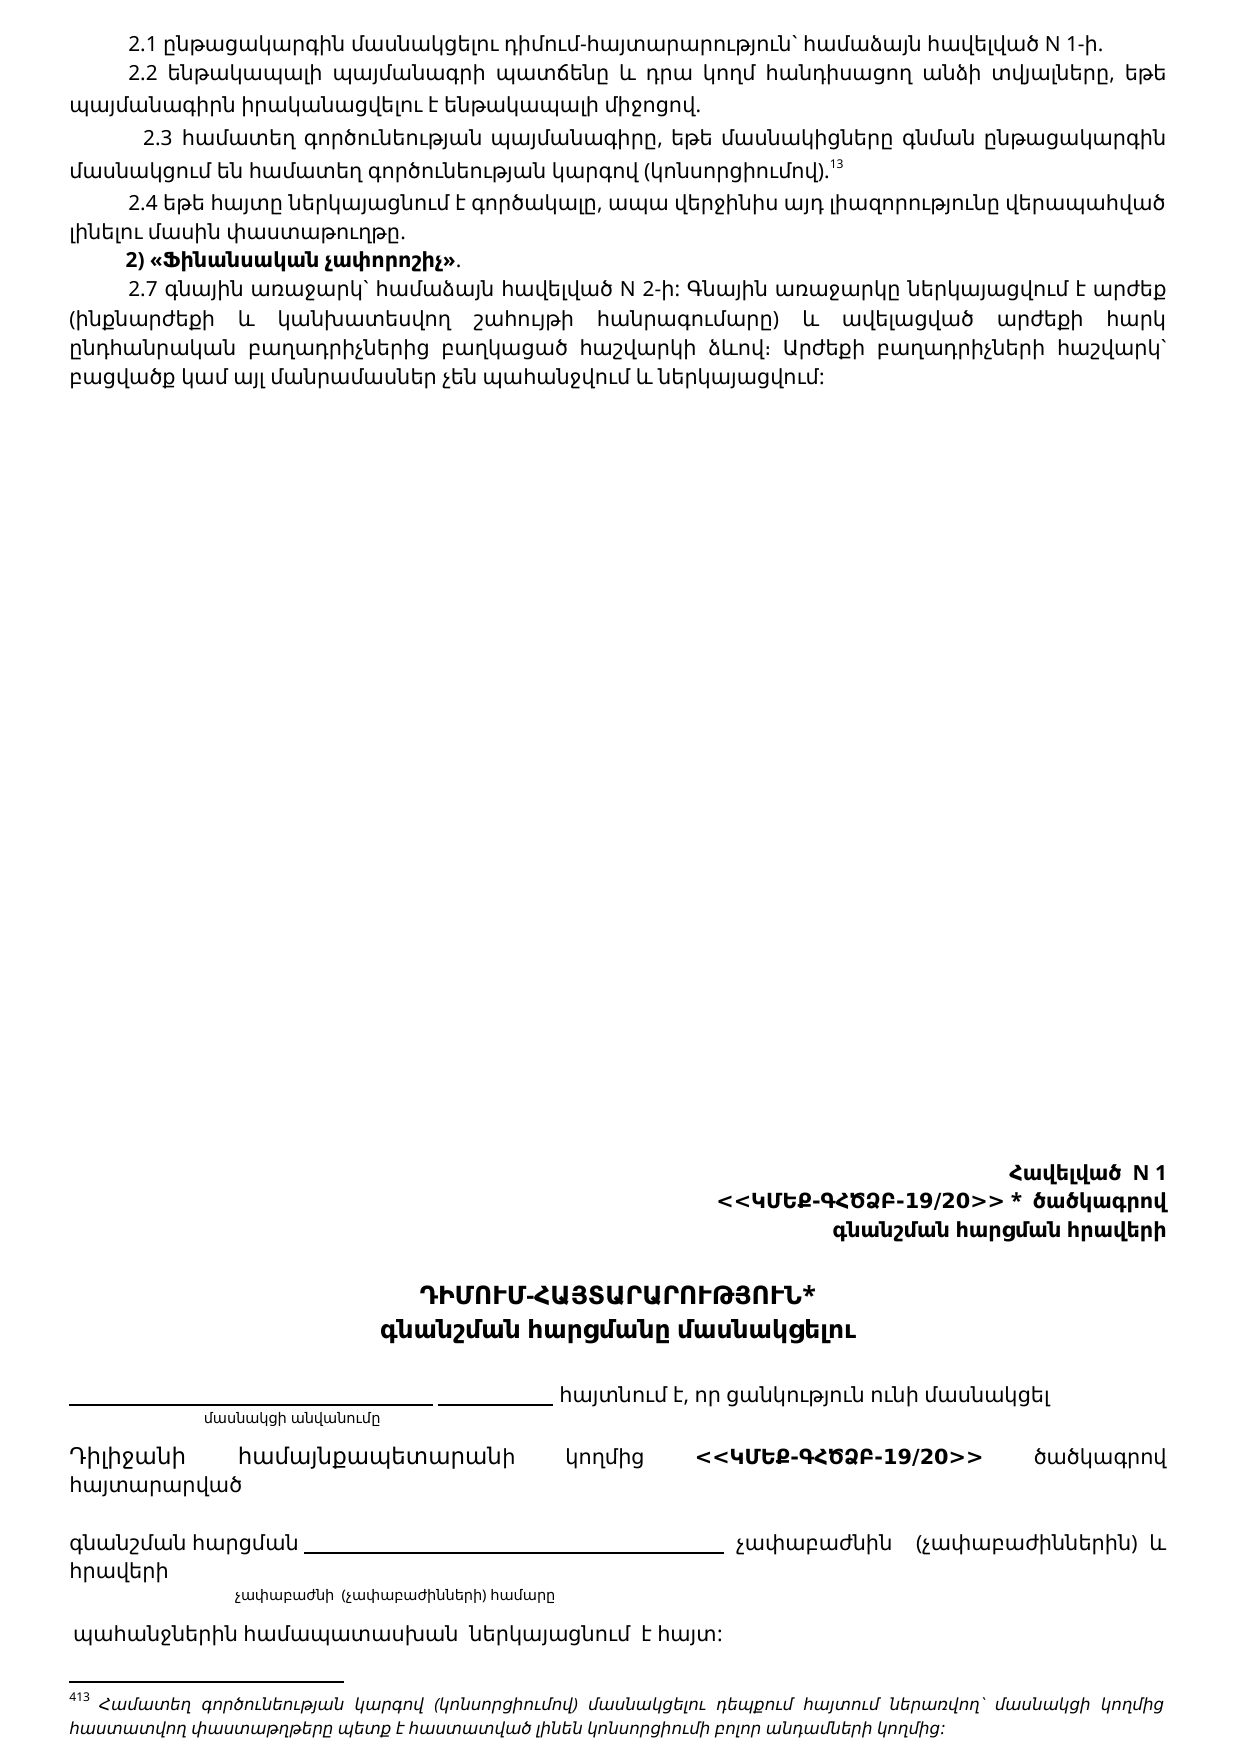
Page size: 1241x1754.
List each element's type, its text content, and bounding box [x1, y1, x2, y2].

text ԴԻՄՈՒՄ-ՀԱՅՏԱՐԱՐՈՒԹՅՈՒՆ* [69, 1277, 1167, 1312]
text 2.2 ենթակապալի պայմանագրի պատճենը և դրա կողմ հանդիսացող անձի տվյալները, եթե պայմանագիրն իրականացվելու է ենթակապալի միջոցով. [69, 58, 1167, 119]
text <<ԿՄԵՔ-ԳՀԾՁԲ-19/20>> * ծածկագրով [69, 1187, 1167, 1215]
subtitle գնանշման հարցմանը մասնակցելու [69, 1312, 1167, 1346]
text գնանշման հարցման հրավերի [69, 1215, 1167, 1243]
text 2) «Ֆինանսական չափորոշիչ». [69, 245, 1167, 274]
text պահանջներին համապատասխան ներկայացնում է հայտ: [69, 1619, 1167, 1647]
text գնանշման հարցման չափաբաժնին (չափաբաժիններին) և հրավերի [69, 1528, 1167, 1585]
text 2.1 ընթացակարգին մասնակցելու դիմում-հայտարարություն` համաձայն հավելված N 1-ի. [69, 29, 1167, 58]
text չափաբաժնի (չափաբաժինների) համարը [69, 1585, 1167, 1619]
text 2.3 համատեղ գործունեության պայմանագիրը, եթե մասնակիցները գնման ընթացակարգին մասնակցում են համատեղ գործունեության կարգով (կոնսորցիումով).13 [69, 123, 1167, 184]
text 2.7 գնային առաջարկ` համաձայն հավելված N 2-ի: Գնային առաջարկը ներկայացվում է արժեք (ինքնարժեքի և կանխատեսվող շահույթի հանրագումարը) և ավելացված արժեքի հարկ ընդհանրական բաղադրիչներից բաղկացած հաշվարկի ձևով։ Արժեքի բաղադրիչների հաշվարկ` բացվածք կամ այլ մանրամասներ չեն պահանջվում և ներկայացվում: [69, 274, 1167, 390]
text Դիլիջանի համայնքապետարանի կողմից <<ԿՄԵՔ-ԳՀԾՁԲ-19/20>> ծածկագրով հայտարարված [69, 1442, 1167, 1499]
text հայտնում է, որ ցանկություն ունի մասնակցել [69, 1380, 1167, 1408]
text Հավելված N 1 [69, 1158, 1167, 1187]
text 2.4 եթե հայտը ներկայացնում է գործակալը, ապա վերջինիս այդ լիազորությունը վերապահված լինելու մասին փաստաթուղթը. [69, 188, 1167, 245]
text մասնակցի անվանումը [69, 1408, 1167, 1442]
